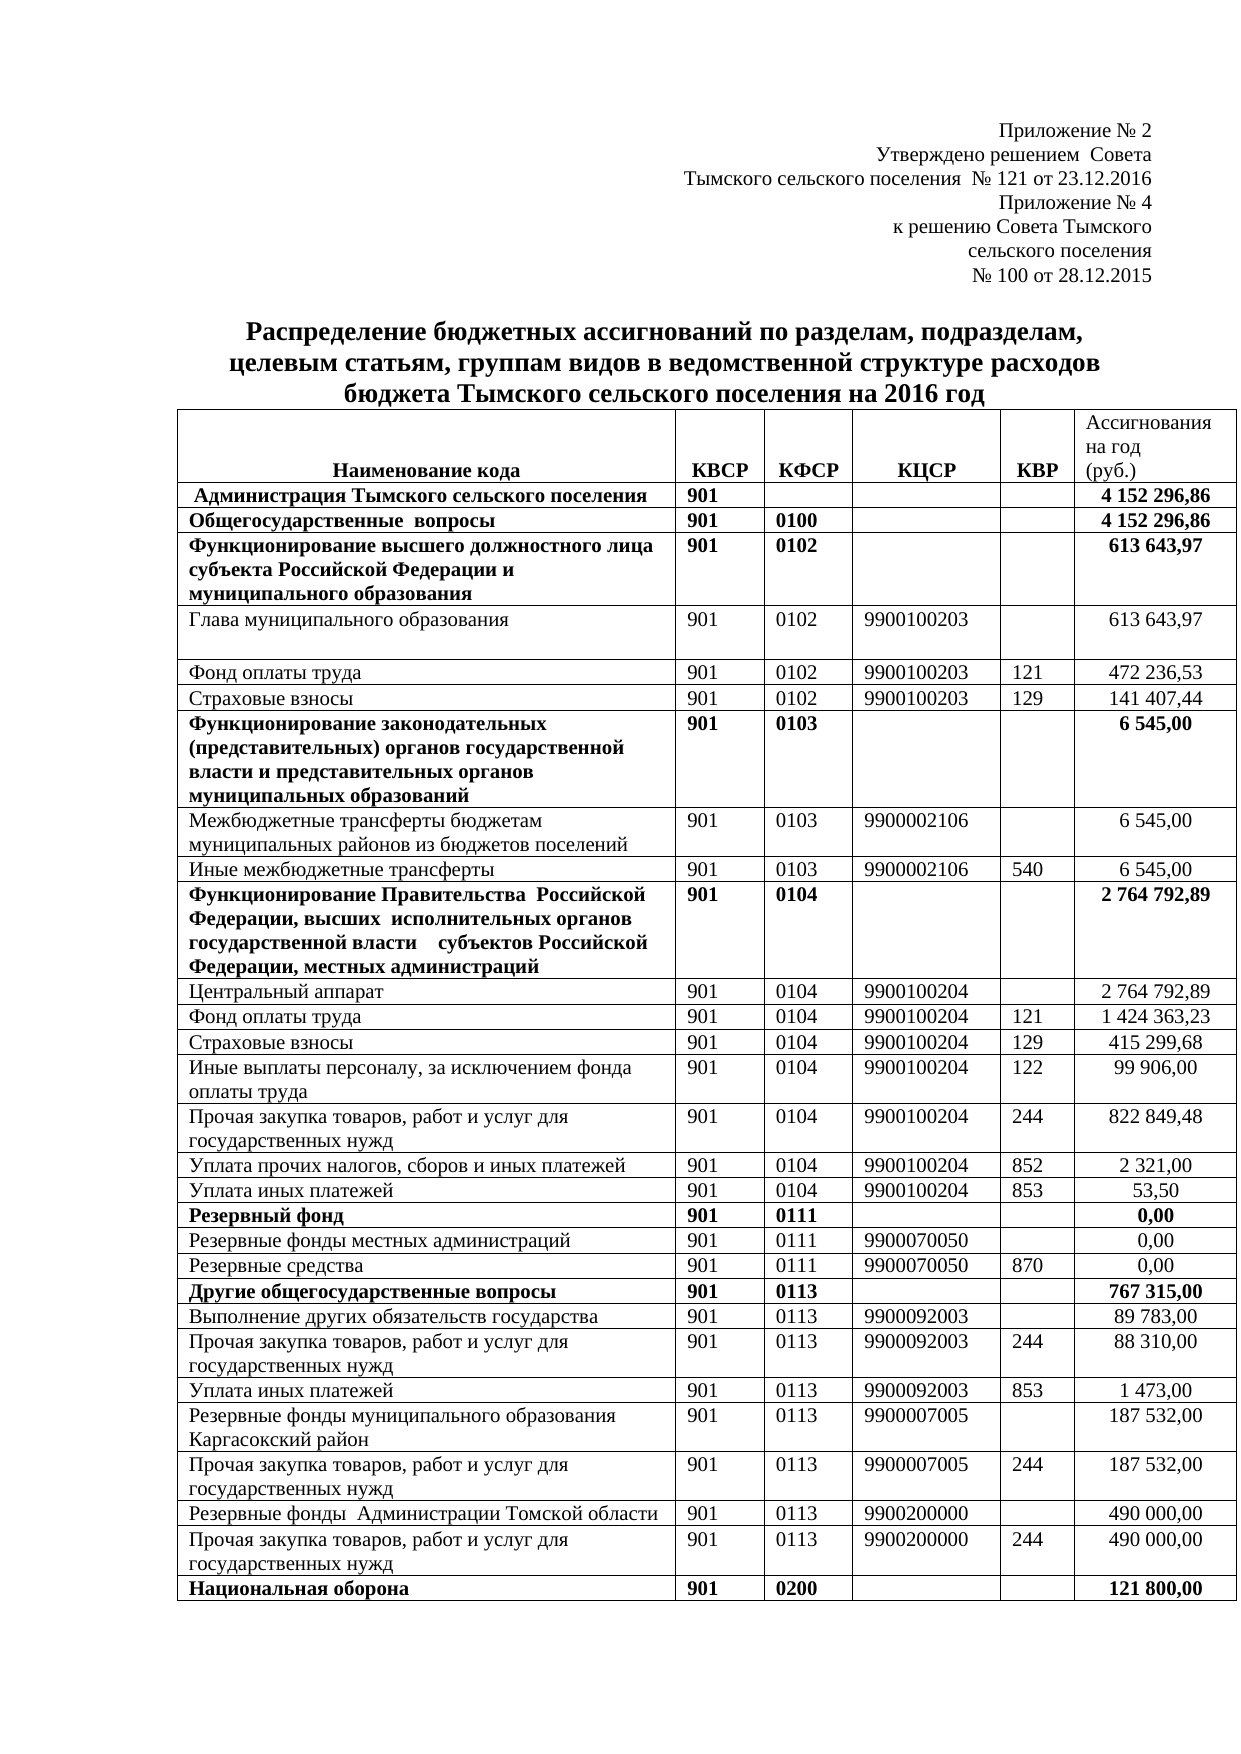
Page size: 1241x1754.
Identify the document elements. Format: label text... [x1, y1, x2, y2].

table_cell [765, 483, 852, 507]
table_cell Резервные фонды Администрации Томской области [178, 1501, 675, 1525]
table_cell [1001, 1203, 1074, 1227]
table_cell 901 [676, 1329, 764, 1377]
table_cell 9900100204 [853, 1005, 1000, 1028]
table_cell 0,00 [1075, 1228, 1236, 1252]
table_cell [853, 882, 1000, 978]
table_cell 0104 [765, 1178, 852, 1202]
table_cell 901 [676, 1254, 764, 1277]
table_cell 901 [676, 1403, 764, 1451]
table_cell 6 545,00 [1075, 857, 1236, 881]
table_cell [1001, 533, 1074, 605]
table_cell Фонд оплаты труда [178, 1005, 675, 1028]
table_cell [853, 711, 1000, 807]
table_cell 0104 [765, 979, 852, 1003]
table_cell 6 545,00 [1075, 711, 1236, 807]
table_cell Функционирование высшего должностного лица субъекта Российской Федерации и муниципального образования [178, 533, 675, 605]
table_cell 4 152 296,86 [1075, 483, 1236, 507]
table_cell Резервные средства [178, 1254, 675, 1277]
table_cell 0102 [765, 533, 852, 605]
table_cell 901 [676, 1279, 764, 1303]
text № 100 от 28.12.2015 [177, 262, 1152, 287]
table_header КВР [1001, 410, 1074, 482]
table_cell 901 [676, 685, 764, 709]
table_header КВСР [676, 410, 764, 482]
table_cell 0104 [765, 1030, 852, 1054]
text к решению Совета Тымского [177, 214, 1152, 238]
table_cell 9900200000 [853, 1501, 1000, 1525]
table_cell Национальная оборона [178, 1576, 675, 1600]
table_cell [853, 1203, 1000, 1227]
table_cell Функционирование Правительства Российской Федерации, высших исполнительных органов государственной власти субъектов Российской Федерации, местных администраций [178, 882, 675, 978]
table_cell Другие общегосударственные вопросы [178, 1279, 675, 1303]
table_cell [1001, 882, 1074, 978]
table_cell [1001, 508, 1074, 532]
table_cell [1001, 1279, 1074, 1303]
table_cell 244 [1001, 1329, 1074, 1377]
table_cell 244 [1001, 1452, 1074, 1500]
table_cell Иные межбюджетные трансферты [178, 857, 675, 881]
table_cell [853, 1576, 1000, 1600]
table_cell 121 [1001, 1005, 1074, 1028]
table_cell 0104 [765, 1005, 852, 1028]
table_cell 0100 [765, 508, 852, 532]
table_cell 9900092003 [853, 1304, 1000, 1328]
table_cell Резервные фонды местных администраций [178, 1228, 675, 1252]
table_cell 0,00 [1075, 1203, 1236, 1227]
table_cell 9900002106 [853, 808, 1000, 856]
table_cell Центральный аппарат [178, 979, 675, 1003]
table_cell [1001, 1228, 1074, 1252]
text сельского поселения [177, 238, 1152, 262]
table_cell Резервные фонды муниципального образования Каргасокский район [178, 1403, 675, 1451]
table_cell [853, 483, 1000, 507]
table_cell 9900092003 [853, 1378, 1000, 1402]
table_cell [1001, 1576, 1074, 1600]
table_cell [1001, 711, 1074, 807]
table_cell 187 532,00 [1075, 1452, 1236, 1500]
table_cell 0,00 [1075, 1254, 1236, 1277]
table_cell 53,50 [1075, 1178, 1236, 1202]
table_cell 0104 [765, 1104, 852, 1152]
table_cell Межбюджетные трансферты бюджетам муниципальных районов из бюджетов поселений [178, 808, 675, 856]
table_cell 244 [1001, 1104, 1074, 1152]
table_cell 0104 [765, 882, 852, 978]
table_cell 2 764 792,89 [1075, 979, 1236, 1003]
table_cell 9900070050 [853, 1254, 1000, 1277]
table_cell Страховые взносы [178, 685, 675, 709]
table_cell 901 [676, 882, 764, 978]
table_cell 901 [676, 660, 764, 684]
table_cell 472 236,53 [1075, 660, 1236, 684]
table_cell 822 849,48 [1075, 1104, 1236, 1152]
table_cell Уплата прочих налогов, сборов и иных платежей [178, 1153, 675, 1177]
table_cell 901 [676, 1178, 764, 1202]
table_cell 9900100204 [853, 1153, 1000, 1177]
table_cell 853 [1001, 1178, 1074, 1202]
table_cell Выполнение других обязательств государства [178, 1304, 675, 1328]
table_cell [1001, 808, 1074, 856]
text целевым статьям, группам видов в ведомственной структуре расходов бюджета Тымского сельского поселения на 2016 год [177, 346, 1152, 409]
table_cell 901 [676, 1378, 764, 1402]
table_cell [1001, 1304, 1074, 1328]
table_cell 0113 [765, 1501, 852, 1525]
table_cell 0102 [765, 606, 852, 659]
table_cell 1 424 363,23 [1075, 1005, 1236, 1028]
table_cell 0113 [765, 1304, 852, 1328]
table_cell 121 800,00 [1075, 1576, 1236, 1600]
table_cell 2 764 792,89 [1075, 882, 1236, 978]
table_cell Прочая закупка товаров, работ и услуг для государственных нужд [178, 1329, 675, 1377]
table_cell [1001, 1403, 1074, 1451]
table_cell 901 [676, 979, 764, 1003]
table_cell 89 783,00 [1075, 1304, 1236, 1328]
table_cell Уплата иных платежей [178, 1178, 675, 1202]
table_cell 121 [1001, 660, 1074, 684]
table_cell 415 299,68 [1075, 1030, 1236, 1054]
table_cell 0102 [765, 685, 852, 709]
table_cell 0113 [765, 1279, 852, 1303]
table_cell 901 [676, 711, 764, 807]
table_cell Страховые взносы [178, 1030, 675, 1054]
table_cell 0113 [765, 1403, 852, 1451]
table_cell 0103 [765, 711, 852, 807]
table_cell 901 [676, 1203, 764, 1227]
table_header КЦСР [853, 410, 1000, 482]
table_cell 6 545,00 [1075, 808, 1236, 856]
table_cell 901 [676, 1153, 764, 1177]
text Распределение бюджетных ассигнований по разделам, подразделам, [177, 315, 1152, 346]
table_cell 613 643,97 [1075, 533, 1236, 605]
table_cell 901 [676, 1228, 764, 1252]
table_cell 540 [1001, 857, 1074, 881]
table_cell 0104 [765, 1153, 852, 1177]
table_cell 901 [676, 606, 764, 659]
table_cell Функционирование законодательных (представительных) органов государственной власти и представительных органов муниципальных образований [178, 711, 675, 807]
table_header Ассигнования на год (руб.) [1075, 410, 1236, 482]
table_cell 0111 [765, 1254, 852, 1277]
table_cell 9900100203 [853, 685, 1000, 709]
table_cell [853, 1279, 1000, 1303]
table_cell [853, 508, 1000, 532]
table_cell 901 [676, 1452, 764, 1500]
text Приложение № 2 [177, 118, 1152, 142]
table_cell 9900007005 [853, 1452, 1000, 1500]
table_cell 0200 [765, 1576, 852, 1600]
table_header Наименование кода [178, 410, 675, 482]
table_cell 490 000,00 [1075, 1501, 1236, 1525]
table_cell 490 000,00 [1075, 1526, 1236, 1574]
table_cell 129 [1001, 685, 1074, 709]
table_cell Прочая закупка товаров, работ и услуг для государственных нужд [178, 1526, 675, 1574]
table_cell 901 [676, 1005, 764, 1028]
table_cell 9900200000 [853, 1526, 1000, 1574]
table_cell [853, 533, 1000, 605]
table_cell 901 [676, 808, 764, 856]
table_cell 901 [676, 483, 764, 507]
table_cell 0113 [765, 1526, 852, 1574]
text Приложение № 4 [177, 190, 1152, 214]
table_cell Резервный фонд [178, 1203, 675, 1227]
table_cell 9900100204 [853, 1104, 1000, 1152]
table_header КФСР [765, 410, 852, 482]
table_cell 9900100203 [853, 606, 1000, 659]
table_cell 0113 [765, 1452, 852, 1500]
table_cell 0111 [765, 1203, 852, 1227]
table_cell 9900092003 [853, 1329, 1000, 1377]
table_cell 9900100204 [853, 1030, 1000, 1054]
table_cell 870 [1001, 1254, 1074, 1277]
table_cell 901 [676, 1030, 764, 1054]
table_cell [1001, 483, 1074, 507]
table_cell 901 [676, 1304, 764, 1328]
text Тымского сельского поселения № 121 от 23.12.2016 [177, 166, 1152, 190]
table_cell 0103 [765, 857, 852, 881]
table_cell 88 310,00 [1075, 1329, 1236, 1377]
table_cell 853 [1001, 1378, 1074, 1402]
table_cell 0102 [765, 660, 852, 684]
table_cell Прочая закупка товаров, работ и услуг для государственных нужд [178, 1104, 675, 1152]
table_cell 0104 [765, 1055, 852, 1103]
table_cell 901 [676, 1576, 764, 1600]
table_cell 901 [676, 857, 764, 881]
table_cell 901 [676, 1055, 764, 1103]
table_cell 9900100204 [853, 1178, 1000, 1202]
table_cell 122 [1001, 1055, 1074, 1103]
table_cell 9900100204 [853, 1055, 1000, 1103]
table_cell 9900100204 [853, 979, 1000, 1003]
table_cell 4 152 296,86 [1075, 508, 1236, 532]
table_cell 0111 [765, 1228, 852, 1252]
table_cell Администрация Тымского сельского поселения [178, 483, 675, 507]
table_cell 129 [1001, 1030, 1074, 1054]
table_cell 901 [676, 533, 764, 605]
table_cell 9900007005 [853, 1403, 1000, 1451]
table_cell Глава муниципального образования [178, 606, 675, 659]
text Утверждено решением Совета [177, 142, 1152, 166]
table_cell 901 [676, 508, 764, 532]
table_cell 613 643,97 [1075, 606, 1236, 659]
table_cell 852 [1001, 1153, 1074, 1177]
table_cell 901 [676, 1501, 764, 1525]
table_cell 9900070050 [853, 1228, 1000, 1252]
table_cell 901 [676, 1526, 764, 1574]
table_cell 2 321,00 [1075, 1153, 1236, 1177]
table_cell Общегосударственные вопросы [178, 508, 675, 532]
table_cell 1 473,00 [1075, 1378, 1236, 1402]
table_cell 9900002106 [853, 857, 1000, 881]
table_cell 99 906,00 [1075, 1055, 1236, 1103]
table_cell Прочая закупка товаров, работ и услуг для государственных нужд [178, 1452, 675, 1500]
table_cell 9900100203 [853, 660, 1000, 684]
table_cell Уплата иных платежей [178, 1378, 675, 1402]
table_cell 141 407,44 [1075, 685, 1236, 709]
table_cell 901 [676, 1104, 764, 1152]
table_cell [1001, 1501, 1074, 1525]
table_cell Фонд оплаты труда [178, 660, 675, 684]
table_cell 0113 [765, 1329, 852, 1377]
table_cell 767 315,00 [1075, 1279, 1236, 1303]
table_cell [1001, 606, 1074, 659]
table_cell 0113 [765, 1378, 852, 1402]
table_cell 244 [1001, 1526, 1074, 1574]
table_cell Иные выплаты персоналу, за исключением фонда оплаты труда [178, 1055, 675, 1103]
table_cell 0103 [765, 808, 852, 856]
table_cell [1001, 979, 1074, 1003]
table_cell 187 532,00 [1075, 1403, 1236, 1451]
